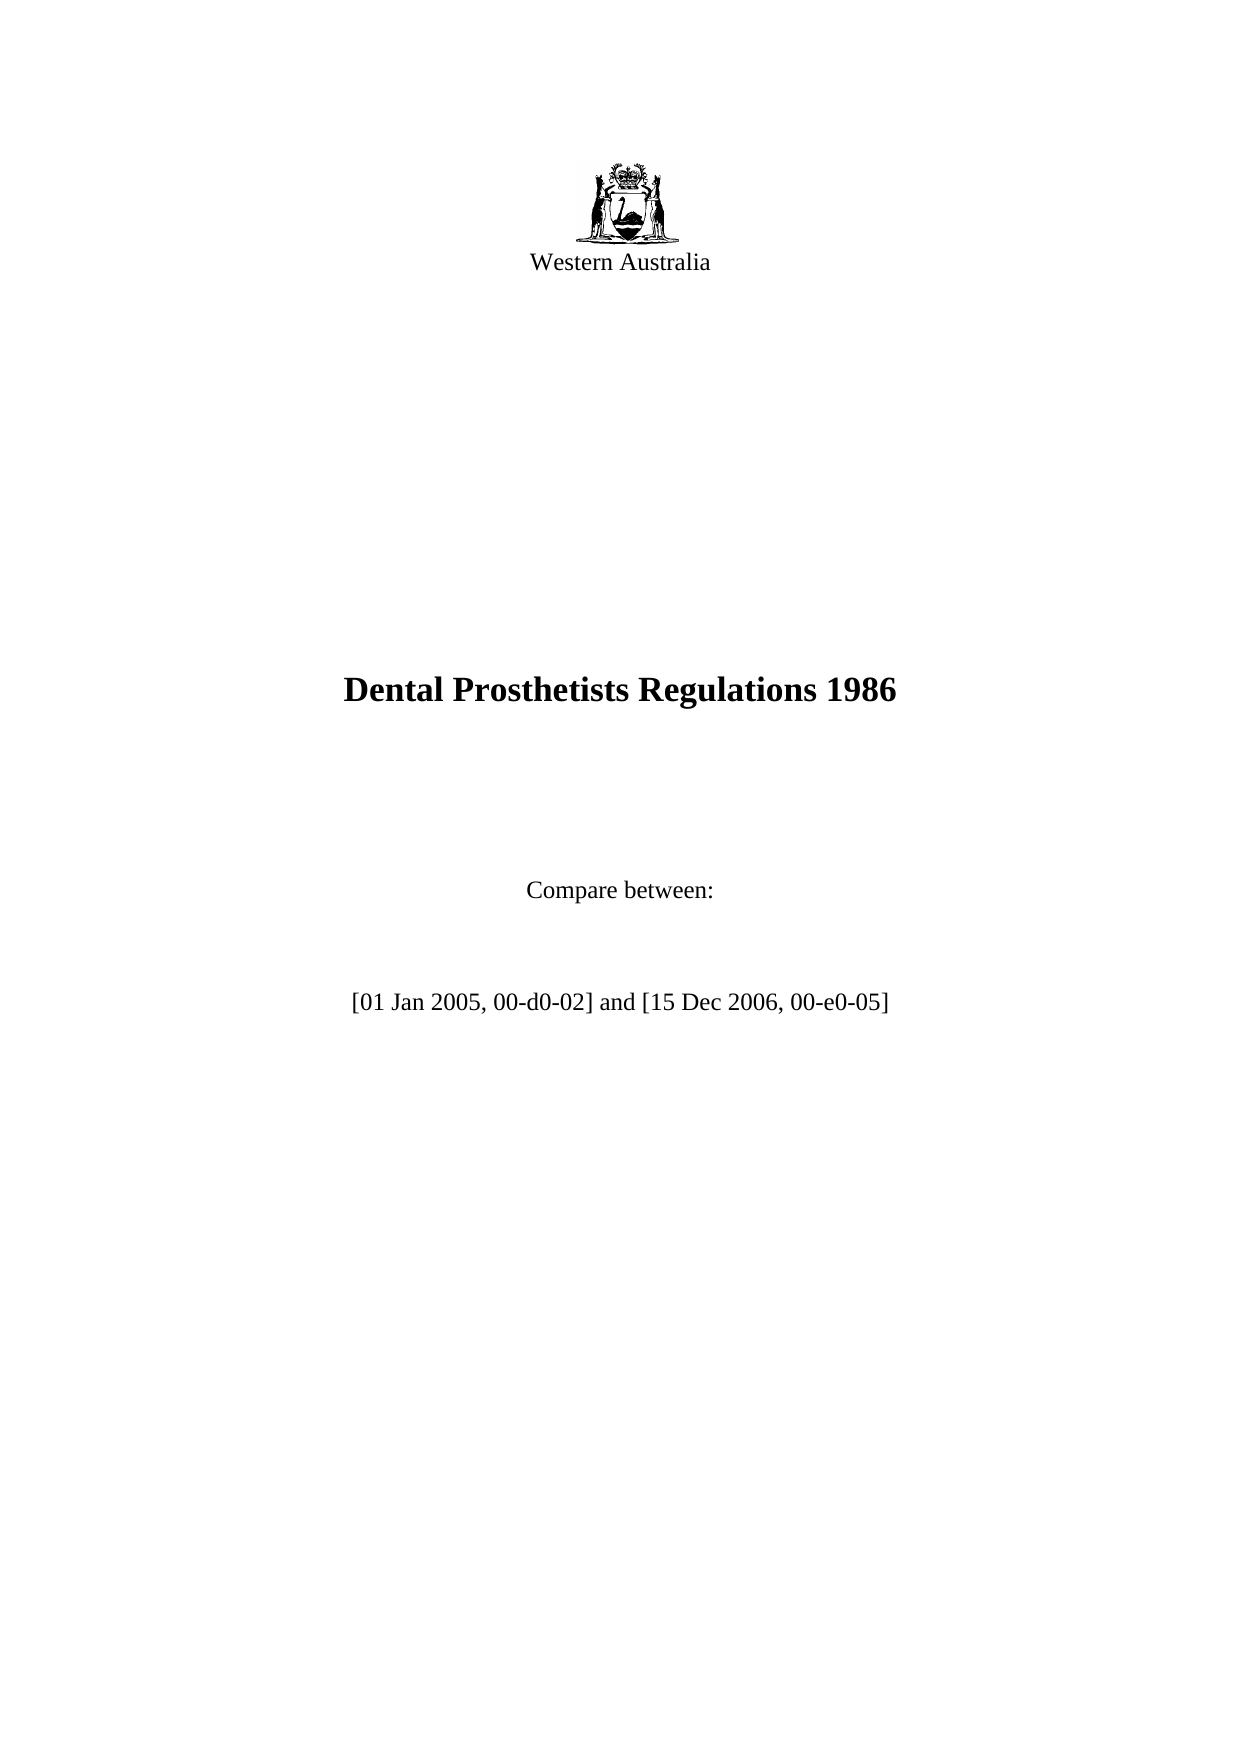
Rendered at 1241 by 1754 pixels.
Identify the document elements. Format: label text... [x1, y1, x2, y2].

text Western Australia [251, 247, 990, 276]
picture [575, 162, 679, 246]
text [01 Jan 2005, 00-d0-02] and [15 Dec 2006, 00-e0-05] [251, 987, 990, 1016]
text Compare between: [251, 875, 990, 904]
text Dental Prosthetists Regulations 1986 [251, 668, 990, 709]
